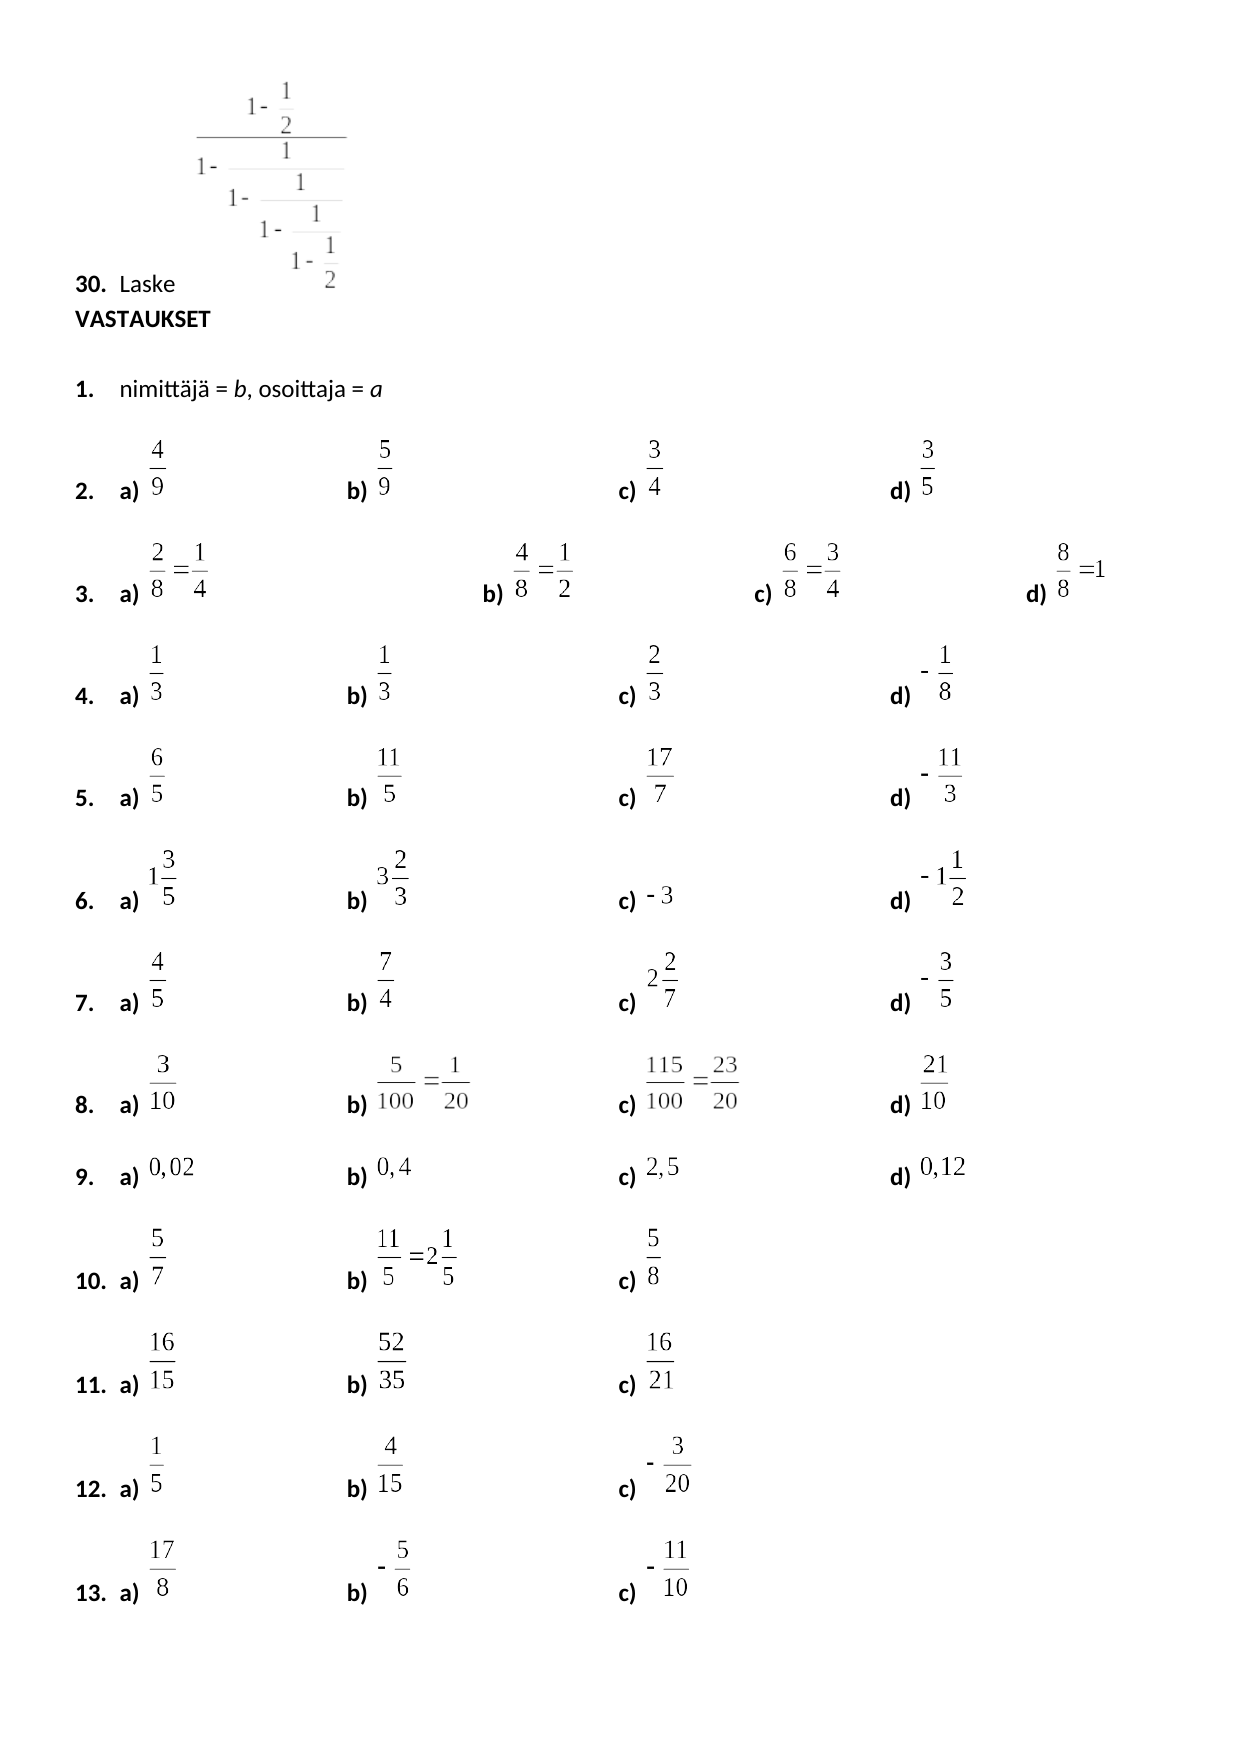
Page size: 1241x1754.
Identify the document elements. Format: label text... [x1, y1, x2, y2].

list a) b) c) d) [75, 1151, 1165, 1191]
list a) b) c) d) [75, 434, 1165, 506]
list a) b) c) [75, 1326, 1165, 1399]
list a) b) c) d) [75, 639, 1165, 711]
list a) b) c) d) [75, 536, 1165, 608]
list a) b) c) d) [75, 1048, 1165, 1120]
text VASTAUKSET [75, 303, 1165, 333]
list a) b) c) d) [75, 741, 1165, 813]
list a) b) c) [75, 1222, 1165, 1295]
list a) b) c) d) [75, 843, 1165, 915]
list a) b) c) [75, 1534, 1165, 1607]
list a) b) c) [75, 1430, 1165, 1503]
list Laske [75, 75, 1165, 298]
list nimittäjä = b, osoittaja = a [75, 373, 1165, 403]
list a) b) c) d) [75, 946, 1165, 1018]
